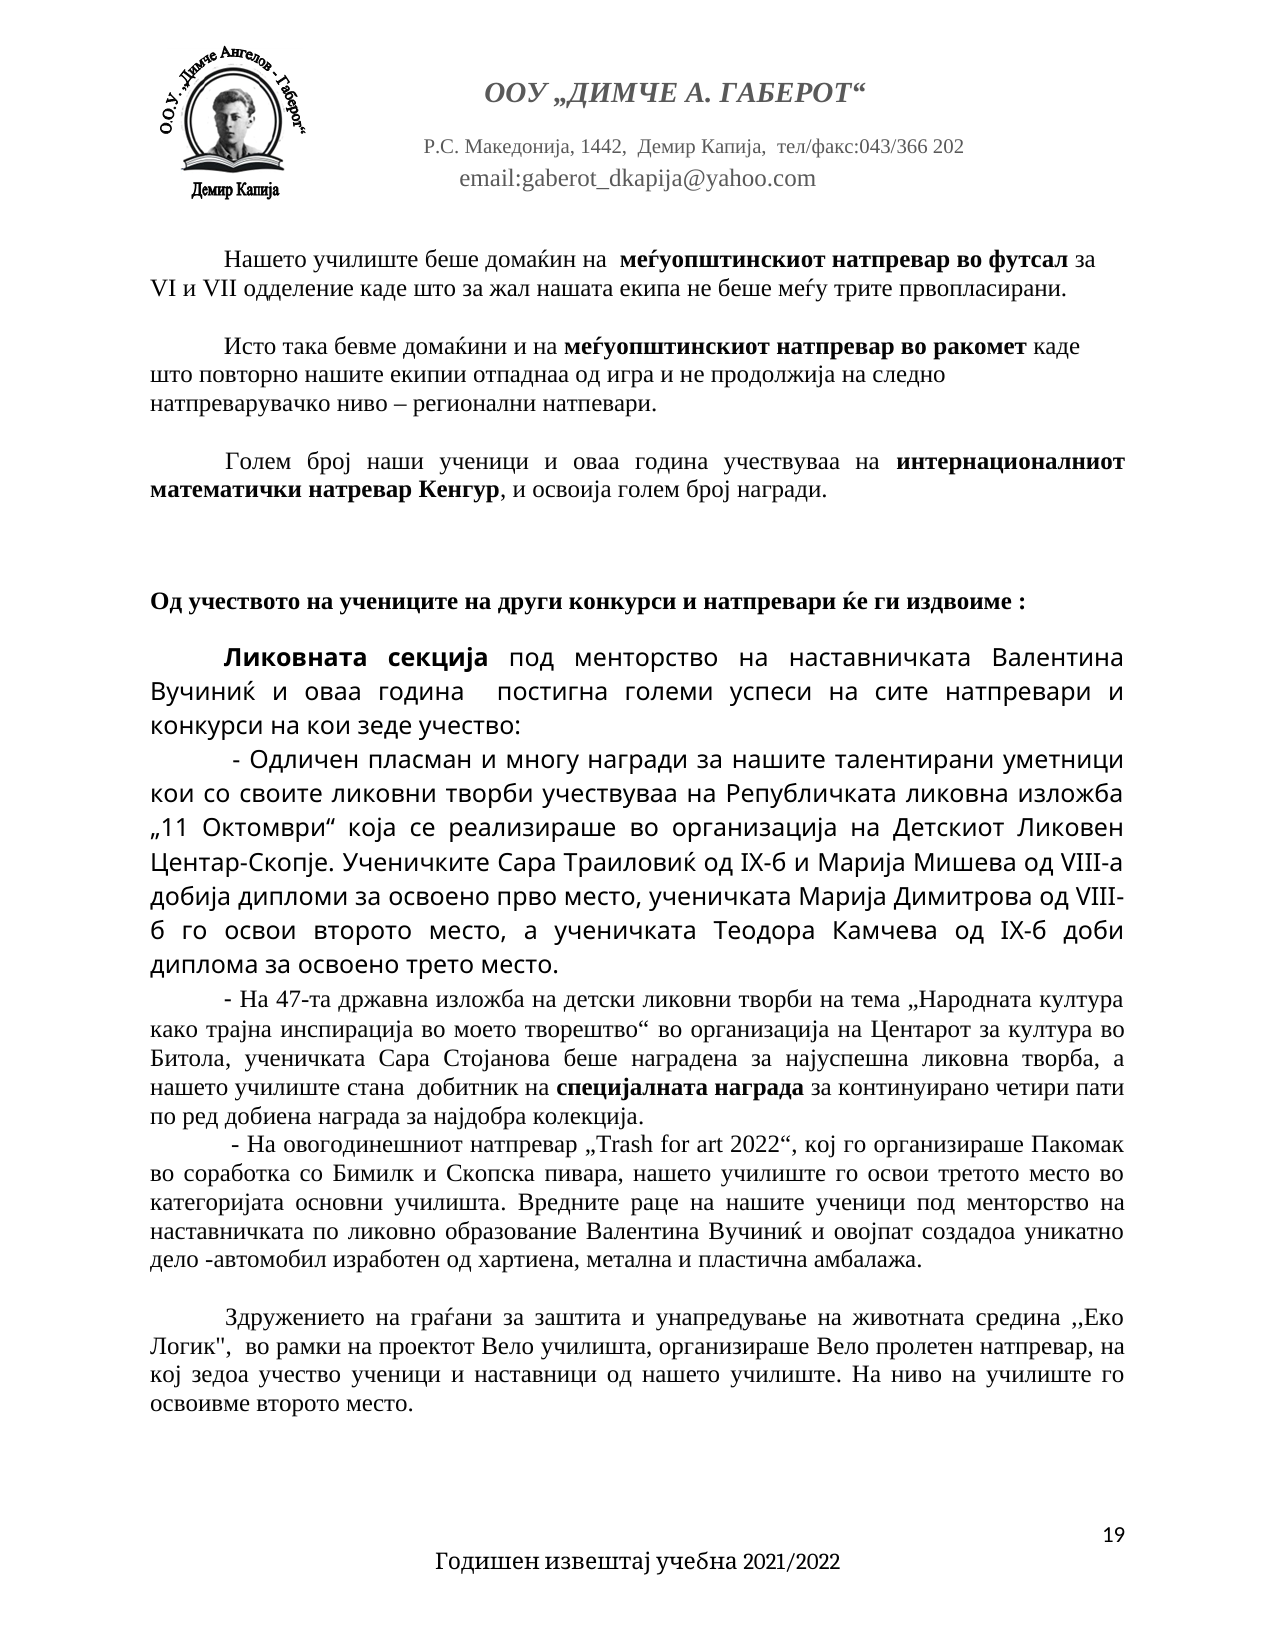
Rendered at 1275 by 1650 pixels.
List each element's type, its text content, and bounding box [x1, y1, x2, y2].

text - Одличен пласман и многу награди за нашите талентирани уметници кои со своите ликовни творби учествуваа на Републичката ликовна изложба „11 Октомври“ која се реализираше во организација на Детскиот Ликовен Центар-Скопје. Ученичките Сара Траиловиќ од IX-б и Марија Мишева од VIII-a добија дипломи за освоено прво место, ученичката Марија Димитрова од VIII-б го освои второто место, а ученичката Теодора Камчева од IX-б доби диплома за освоено трето место. [150, 742, 1125, 980]
text - На 47-та државна изложба на детски ликовни творби на тема „Народната култура како трајна инспирација во моето творештво“ во организација на Центарот за култура во Битола, ученичката Сара Стојанова беше наградена за најуспешна ликовна творба, а нашето училиште стана добитник на специјалната награда за континуирано четири пати по ред добиена награда за најдобра колекција. [150, 980, 1125, 1129]
text Ликовната секција под менторство на наставничката Валентина Вучиниќ и оваа година постигна големи успеси на сите натпревари и конкурси на кои зеде учество: [150, 640, 1125, 742]
text Нашето училиште беше домаќин на меѓуопштинскиот натпревар во футсал за VI и VII одделение каде што за жал нашата екипа не беше меѓу трите првопласирани. [150, 244, 1125, 302]
text Голем број наши ученици и оваа година учествуваа на интернационалниот математички натревар Кенгур, и освоија голем број награди. [150, 446, 1125, 503]
text Здружението на граѓани за заштита и унапредување на животната средина ,,Еко Логик", во рамки на проектот Вело училишта, организираше Вело пролетен натпревар, на кој зедоа учество ученици и наставници од нашето училиште. На ниво на училиште го освоивме второто место. [150, 1302, 1125, 1417]
picture [150, 37, 314, 207]
text Од учеството на учениците на други конкурси и натпревари ќе ги издвоиме : [150, 586, 1125, 615]
text Исто така бевме домаќини и на меѓуопштинскиот натпревар во ракомет каде што повторно нашите екипии отпаднаа од игра и не продолжија на следно натпреварувачко ниво – регионални натпевари. [150, 331, 1125, 417]
text - На овогодинешниот натпревар „Trash for art 2022“, кој го организираше Пакомак во соработка со Бимилк и Скопска пивара, нашето училиште го освои третото место во категоријата основни училишта. Вредните раце на нашите ученици под менторство на наставничката по ликовно образование Валентина Вучиниќ и овојпат создадоа уникатно дело -автомобил изработен од хартиена, метална и пластична амбалажа. [150, 1129, 1125, 1273]
